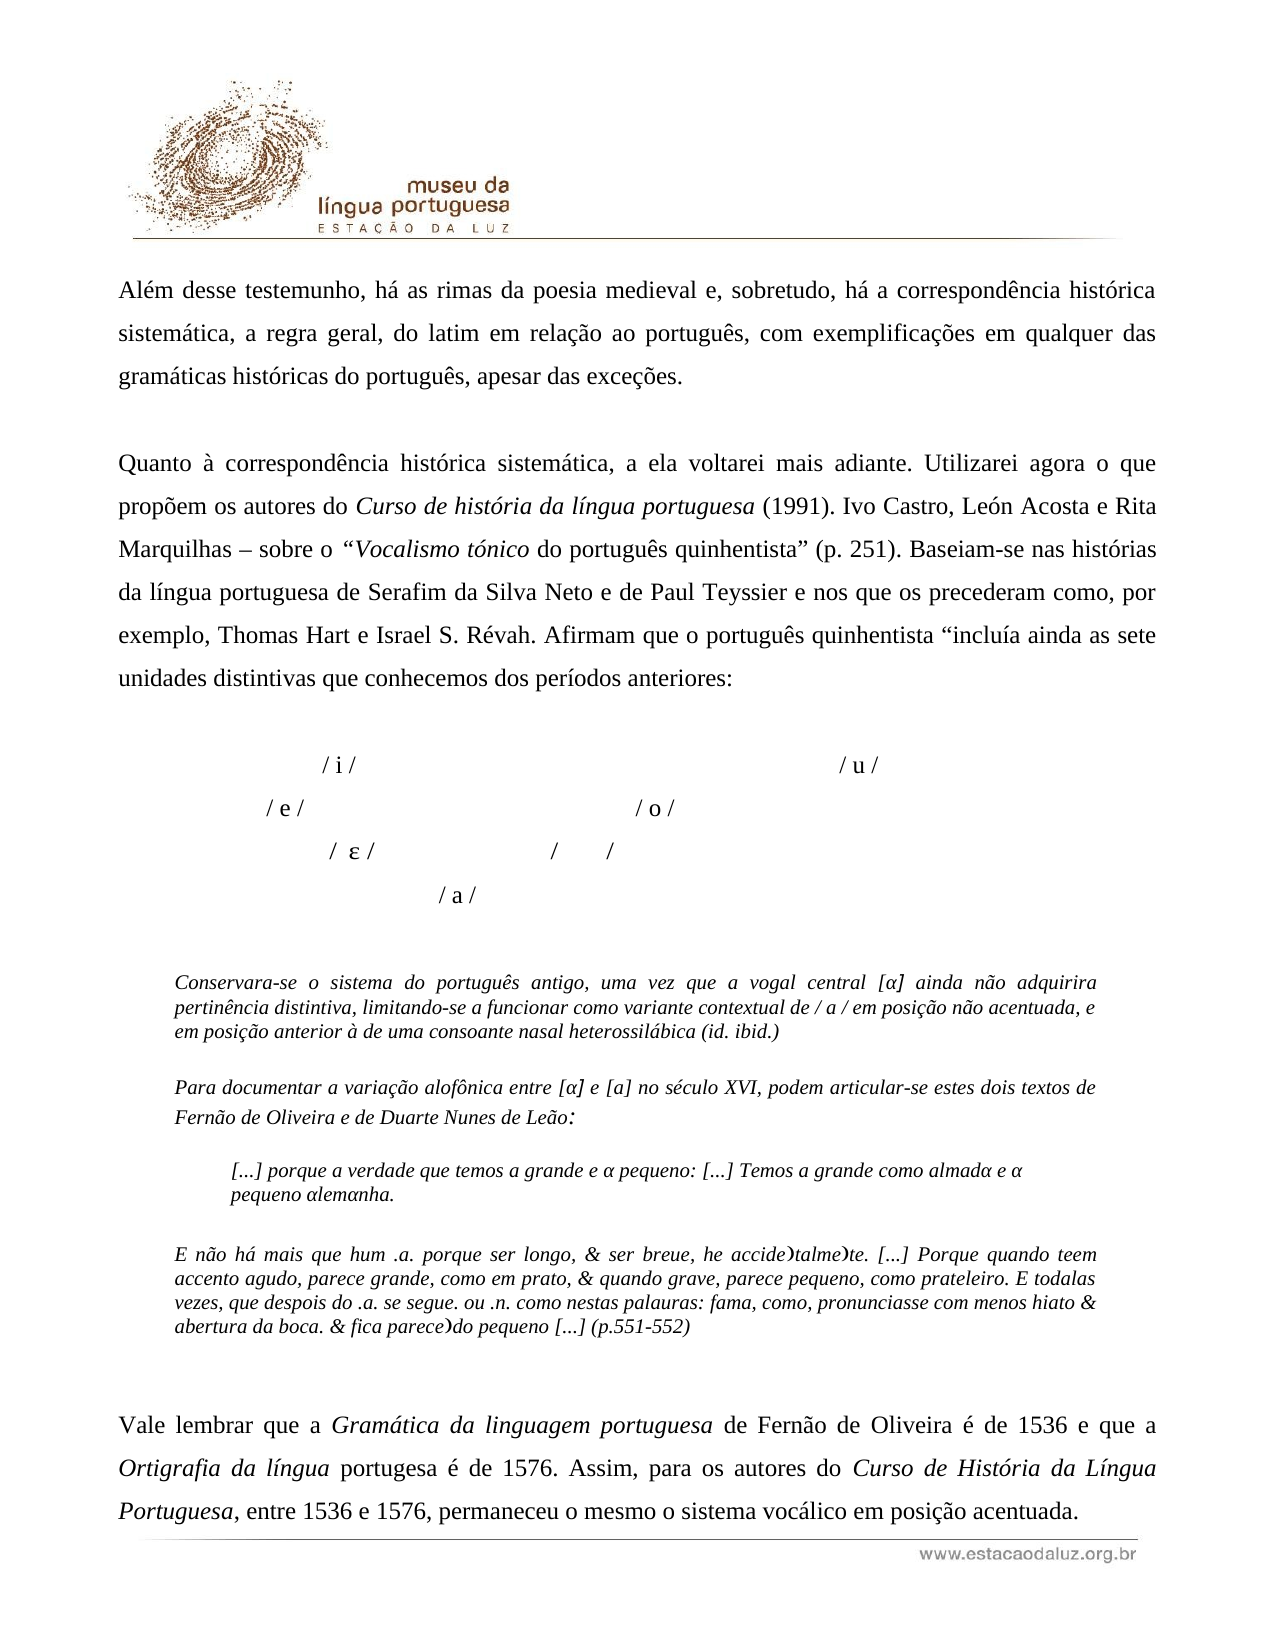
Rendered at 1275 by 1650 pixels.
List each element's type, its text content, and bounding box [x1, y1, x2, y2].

text Quanto à correspondência histórica sistemática, a ela voltarei mais adiante. Utilizarei agora o que propõem os autores do Curso de história da língua portuguesa (1991). Ivo Castro, León Acosta e Rita Marquilhas – sobre o “Vocalismo tónico do português quinhentista” (p. 251). Baseiam-se nas histórias da língua portuguesa de Serafim da Silva Neto e de Paul Teyssier e nos que os precederam como, por exemplo, Thomas Hart e Israel S. Révah. Afirmam que o português quinhentista “incluía ainda as sete unidades distintivas que conhecemos dos períodos anteriores: [118, 448, 1157, 692]
text Para documentar a variação alofônica entre [α] e [a] no século XVI, podem articular-se estes dois textos de Fernão de Oliveira e de Duarte Nunes de Leão: [174, 1072, 1097, 1129]
text Além desse testemunho, há as rimas da poesia medieval e, sobretudo, há a correspondência histórica sistemática, a regra geral, do latim em relação ao português, com exemplificações em qualquer das gramáticas históricas do português, apesar das exceções. [118, 275, 1157, 390]
text / i / / u / [322, 750, 1155, 779]
text / e / / o / [106, 793, 834, 822]
text / ε / /  / [106, 836, 837, 865]
text Conservara-se o sistema do português antigo, uma vez que a vogal central [α] ainda não adquirira pertinência distintiva, limitando-se a funcionar como variante contextual de / a / em posição não acentuada, e em posição anterior à de uma consoante nasal heterossilábica (id. ibid.) [174, 967, 1097, 1043]
text / a / [438, 881, 1155, 909]
text Vale lembrar que a Gramática da linguagem portuguesa de Fernão de Oliveira é de 1536 e que a Ortigrafia da língua portugesa é de 1576. Assim, para os autores do Curso de História da Língua Portuguesa, entre 1536 e 1576, permaneceu o mesmo o sistema vocálico em posição acentuada. [118, 1397, 1157, 1525]
picture [118, 1528, 1156, 1576]
text [...] porque a verdade que temos a grande e α pequeno: [...] Temos a grande como almadα e α pequeno αlemαnha. [231, 1158, 1089, 1206]
picture [118, 73, 1156, 248]
text E não há mais que hum .a. porque ser longo, & ser breue, he accidetalmete. [...] Porque quando teem accento agudo, parece grande, como em prato, & quando grave, parece pequeno, como prateleiro. E todalas vezes, que despois do .a. se segue. ou .n. como nestas palauras: fama, como, pronunciasse com menos hiato & abertura da boca. & fica parecedo pequeno [...] (p.551-552) [174, 1242, 1097, 1338]
